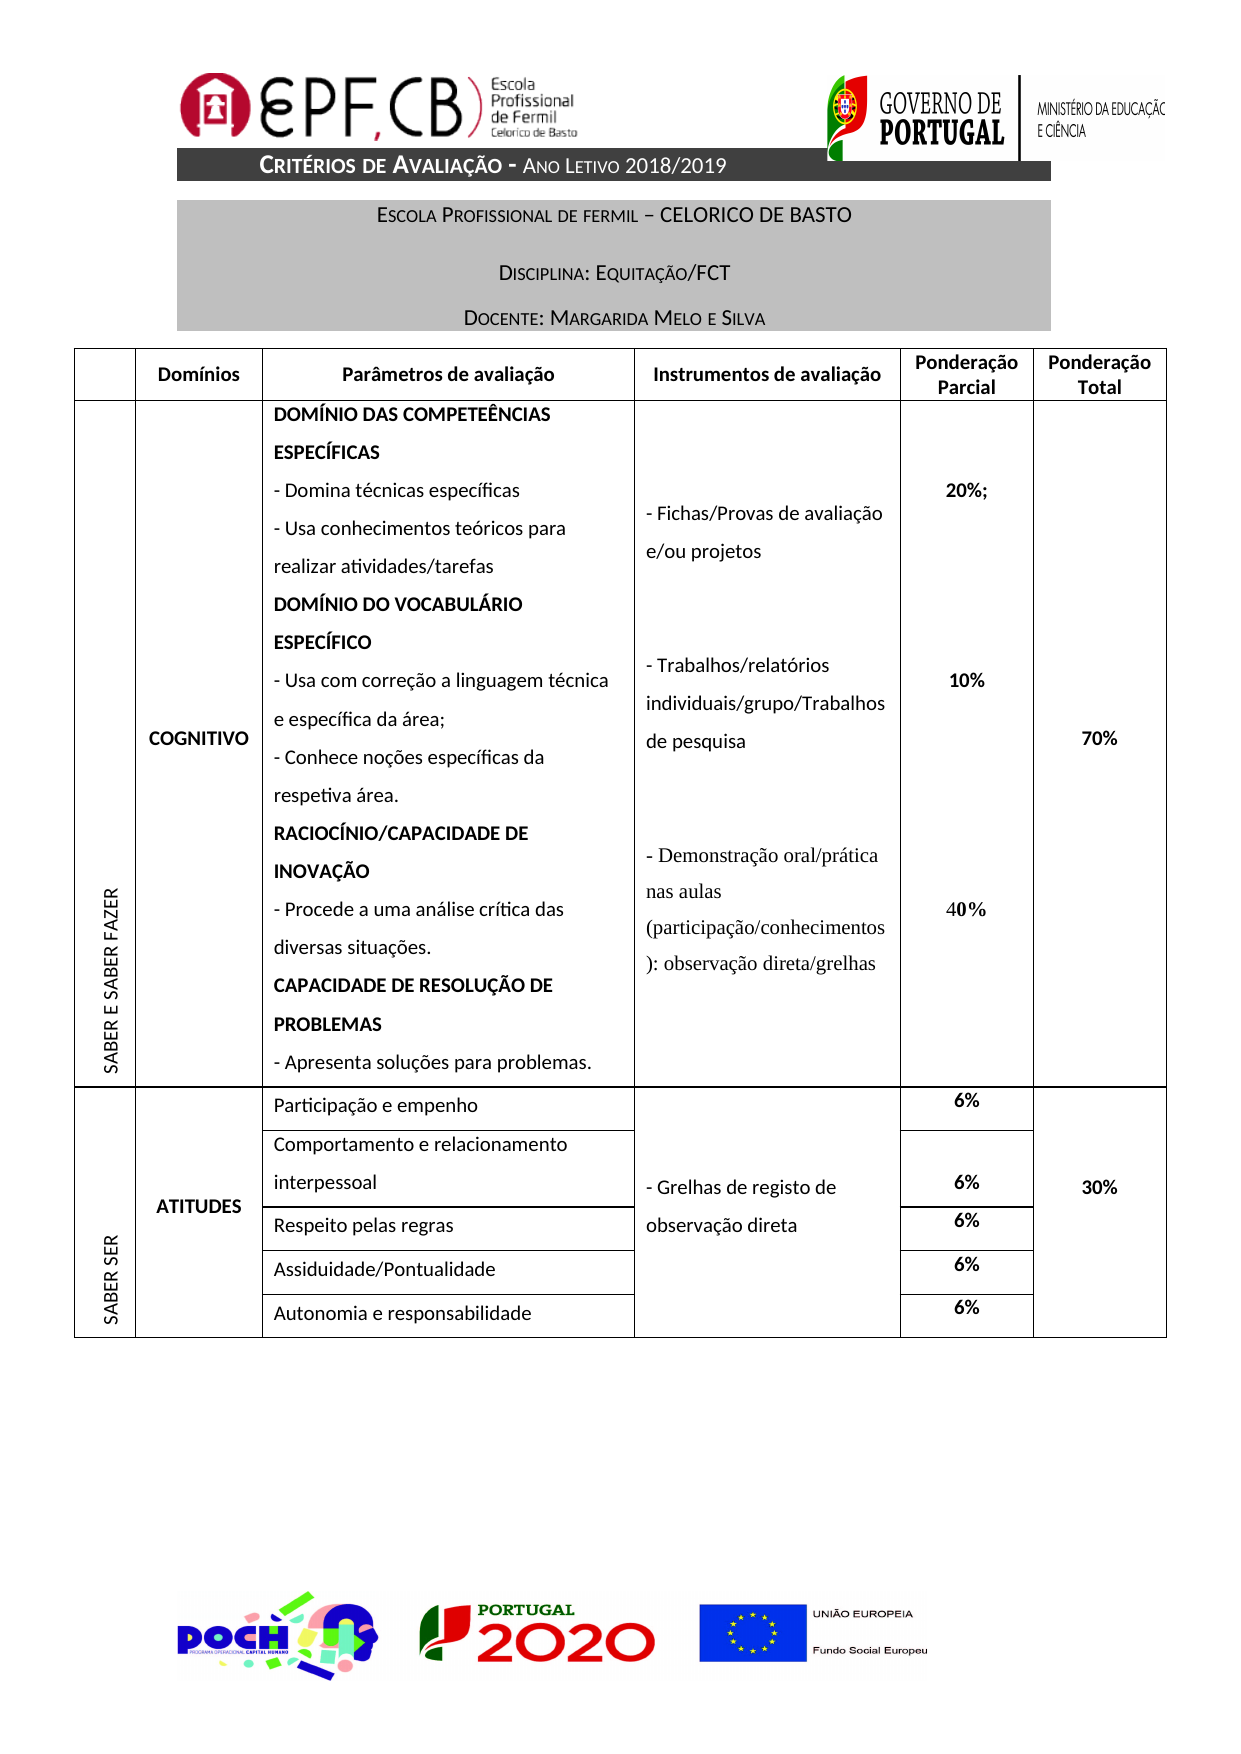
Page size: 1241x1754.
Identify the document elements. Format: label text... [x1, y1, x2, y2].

table_cell 6% [901, 1208, 1033, 1250]
table_cell Comportamento e relacionamento interpessoal [263, 1131, 634, 1206]
picture [177, 73, 583, 141]
text Critérios de Avaliação - Ano Letivo 2018/2019 [177, 148, 1051, 181]
table_cell DOMÍNIO DAS COMPETEÊNCIAS ESPECÍFICAS - Domina técnicas específicas - Usa conhecimentos teóricos para realizar atividades/tarefas DOMÍNIO DO VOCABULÁRIO ESPECÍFICO - Usa com correção a linguagem técnica e específica da área; - Conhece noções específicas da respetiva área. RACIOCÍNIO/CAPACIDADE DE INOVAÇÃO - Procede a uma análise crítica das diversas situações. CAPACIDADE DE RESOLUÇÃO DE PROBLEMAS - Apresenta soluções para problemas. [263, 401, 634, 1086]
text Escola Profissional de fermil – CELORICO DE BASTO [177, 200, 1051, 228]
table_cell 70% [1034, 401, 1166, 1086]
table_cell ATITUDES [136, 1088, 262, 1337]
table_cell 30% [1034, 1088, 1166, 1337]
picture [827, 75, 1165, 160]
table_cell Autonomia e responsabilidade [263, 1295, 634, 1337]
picture [177, 1591, 928, 1681]
table_cell SABER SER [75, 1088, 135, 1337]
table_header Parâmetros de avaliação [263, 349, 634, 400]
table_cell 6% [901, 1088, 1033, 1130]
table_cell 6% [901, 1251, 1033, 1293]
table_cell Participação e empenho [263, 1088, 634, 1130]
table_header Ponderação Parcial [901, 349, 1033, 400]
table_cell - Fichas/Provas de avaliação e/ou projetos - Trabalhos/relatórios individuais/grupo/Trabalhos de pesquisa - Demonstração oral/prática nas aulas (participação/conhecimentos): observação direta/grelhas [635, 401, 900, 1086]
table_header [75, 349, 135, 400]
table_cell Assiduidade/Pontualidade [263, 1251, 634, 1293]
table_cell COGNITIVO [136, 401, 262, 1086]
table_header Ponderação Total [1034, 349, 1166, 400]
table_header Domínios [136, 349, 262, 400]
table_cell 6% [901, 1131, 1033, 1206]
table_header Instrumentos de avaliação [635, 349, 900, 400]
text Disciplina: Equitação/FCT [177, 258, 1051, 287]
table_cell - Grelhas de registo de observação direta [635, 1088, 900, 1337]
table_cell 6% [901, 1295, 1033, 1337]
table_cell Respeito pelas regras [263, 1208, 634, 1250]
text Docente: Margarida Melo e Silva [177, 303, 1051, 331]
table_cell SABER E SABER FAZER [75, 401, 135, 1086]
table_cell 20%; 10% 40% [901, 401, 1033, 1086]
